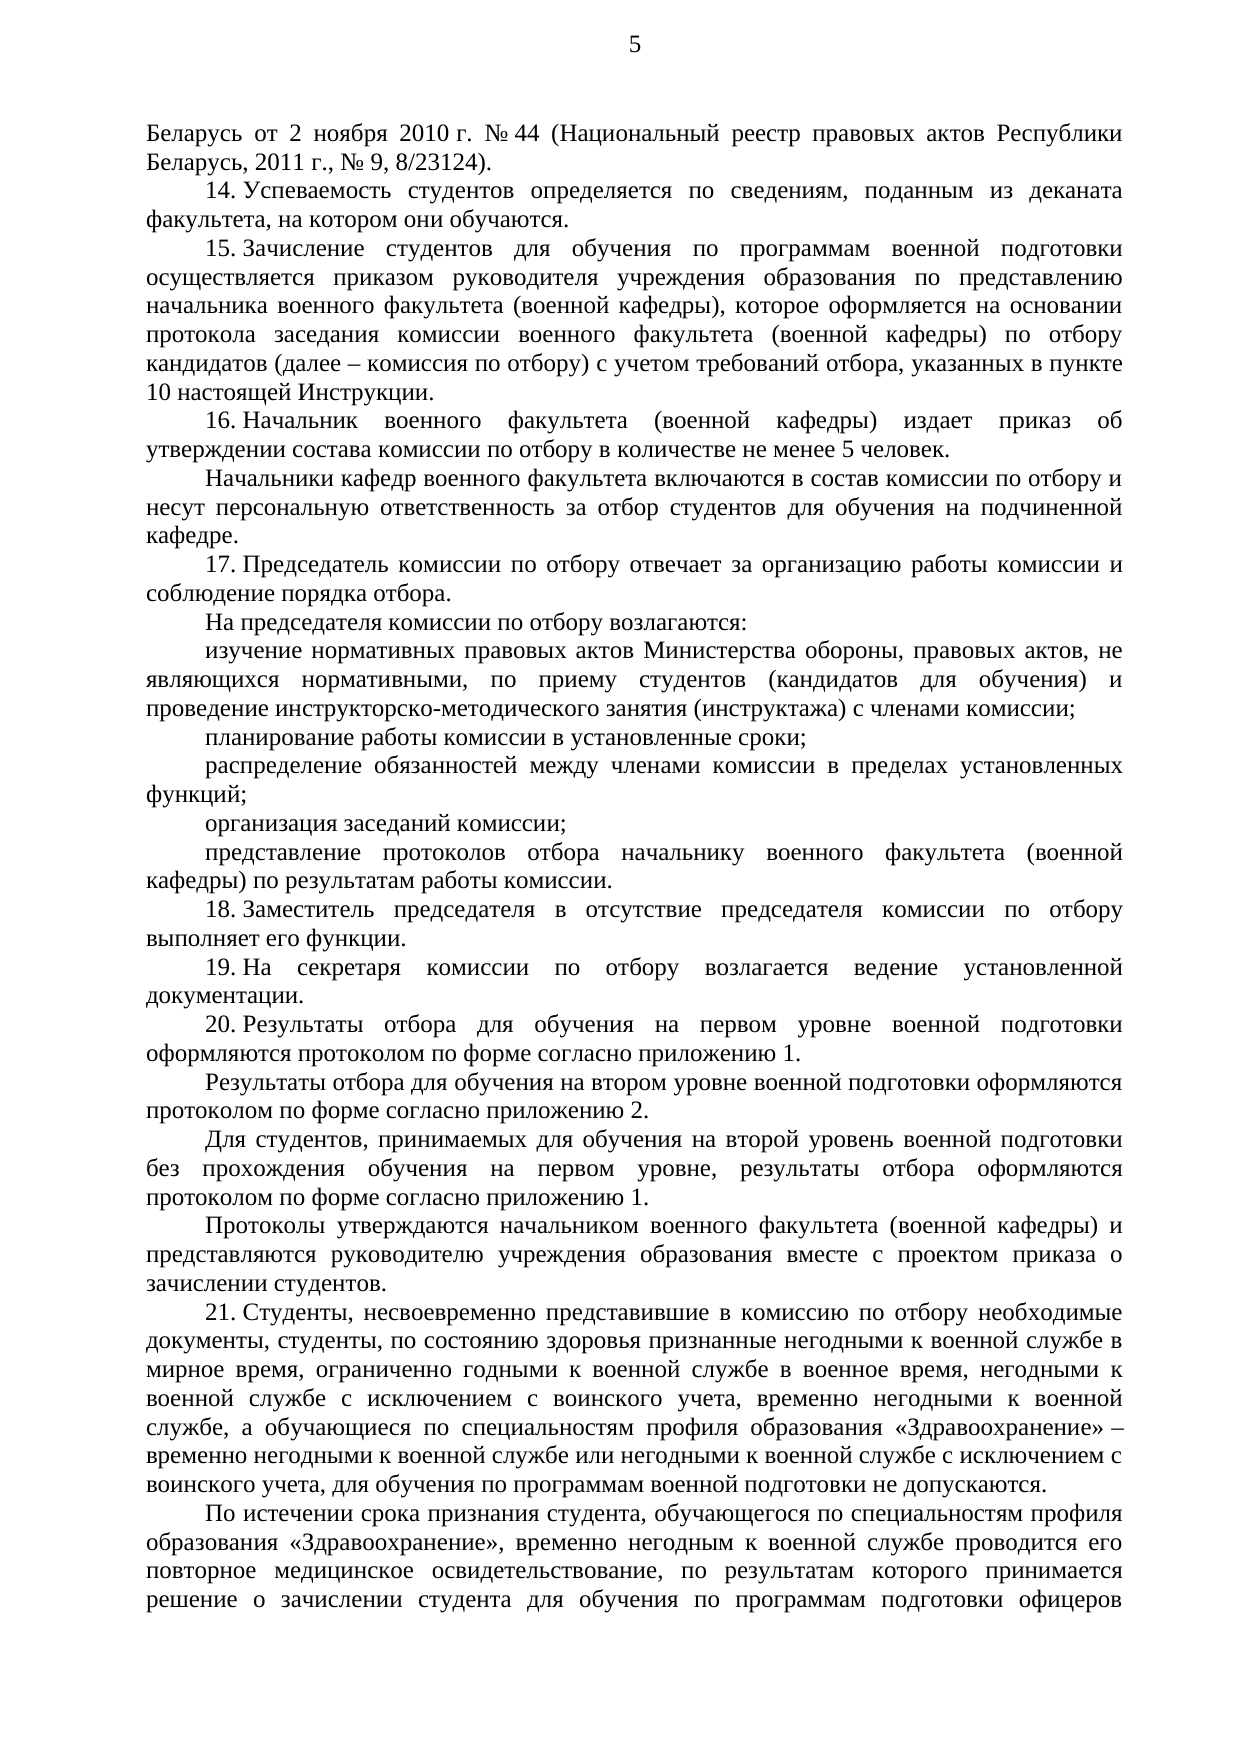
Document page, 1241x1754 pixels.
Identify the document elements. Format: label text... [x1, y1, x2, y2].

text планирование работы комиссии в установленные сроки; [146, 722, 1123, 751]
text изучение нормативных правовых актов Министерства обороны, правовых актов, не являющихся нормативными, по приему студентов (кандидатов для обучения) и проведение инструкторско-методического занятия (инструктажа) с членами комиссии; [146, 636, 1123, 722]
text 21. Студенты, несвоевременно представившие в комиссию по отбору необходимые документы, студенты, по состоянию здоровья признанные негодными к военной службе в мирное время, ограниченно годными к военной службе в военное время, негодными к военной службе с исключением с воинского учета, временно негодными к военной службе, а обучающиеся по специальностям профиля образования «Здравоохранение» – временно негодными к военной службе или негодными к военной службе с исключением с воинского учета, для обучения по программам военной подготовки не допускаются. [146, 1297, 1123, 1498]
text 16. Начальник военного факультета (военной кафедры) издает приказ об утверждении состава комиссии по отбору в количестве не менее 5 человек. [146, 406, 1123, 463]
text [146, 118, 1123, 176]
text 18. Заместитель председателя в отсутствие председателя комиссии по отбору выполняет его функции. [146, 894, 1123, 952]
text Протоколы утверждаются начальником военного факультета (военной кафедры) и представляются руководителю учреждения образования вместе с проектом приказа о зачислении студентов. [146, 1211, 1123, 1297]
text 15. Зачисление студентов для обучения по программам военной подготовки осуществляется приказом руководителя учреждения образования по представлению начальника военного факультета (военной кафедры), которое оформляется на основании протокола заседания комиссии военного факультета (военной кафедры) по отбору кандидатов (далее – комиссия по отбору) с учетом требований отбора, указанных в пункте 10 настоящей Инструкции. [146, 233, 1123, 406]
text 14. Успеваемость студентов определяется по сведениям, поданным из деканата факультета, на котором они обучаются. [146, 176, 1123, 233]
text организация заседаний комиссии; [146, 808, 1123, 837]
text 20. Результаты отбора для обучения на первом уровне военной подготовки оформляются протоколом по форме согласно приложению 1. [146, 1009, 1123, 1067]
text Для студентов, принимаемых для обучения на второй уровень военной подготовки без прохождения обучения на первом уровне, результаты отбора оформляются протоколом по форме согласно приложению 1. [146, 1124, 1123, 1211]
text 19. На секретаря комиссии по отбору возлагается ведение установленной документации. [146, 952, 1123, 1009]
text На председателя комиссии по отбору возлагаются: [146, 607, 1123, 636]
text распределение обязанностей между членами комиссии в пределах установленных функций; [146, 751, 1123, 808]
text 17. Председатель комиссии по отбору отвечает за организацию работы комиссии и соблюдение порядка отбора. [146, 549, 1123, 607]
text представление протоколов отбора начальнику военного факультета (военной кафедры) по результатам работы комиссии. [146, 837, 1123, 894]
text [146, 1498, 1123, 1613]
text Результаты отбора для обучения на втором уровне военной подготовки оформляются протоколом по форме согласно приложению 2. [146, 1067, 1123, 1124]
text Начальники кафедр военного факультета включаются в состав комиссии по отбору и несут персональную ответственность за отбор студентов для обучения на подчиненной кафедре. [146, 463, 1123, 549]
